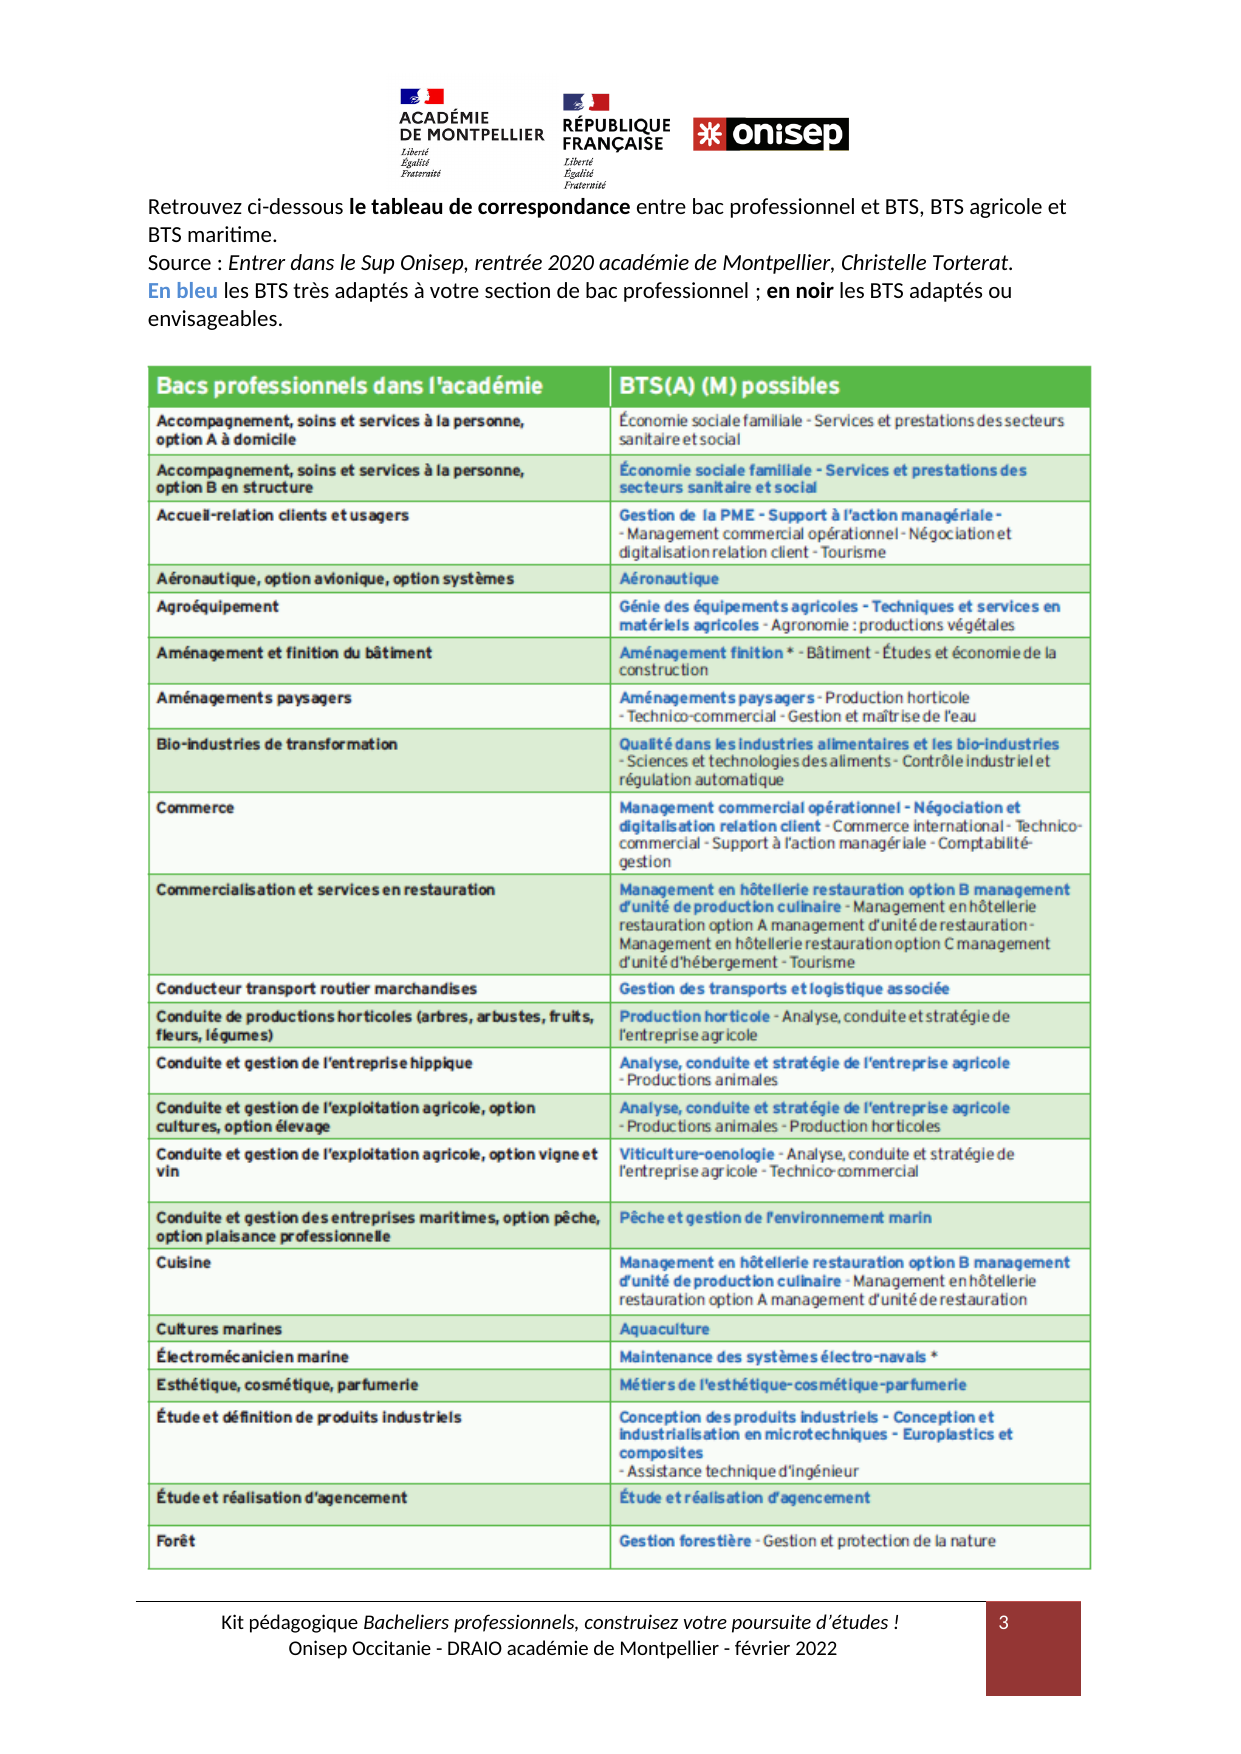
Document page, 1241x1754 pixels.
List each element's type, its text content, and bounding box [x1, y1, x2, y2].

picture [386, 73, 855, 192]
text En bleu les BTS très adaptés à votre section de bac professionnel ; en noir les BTS adaptés ou envisageables. [148, 276, 1093, 332]
text Retrouvez ci-dessous le tableau de correspondance entre bac professionnel et BTS, BTS agricole et BTS maritime. [148, 192, 1093, 248]
text Source : Entrer dans le Sup Onisep, rentrée 2020 académie de Montpellier, Christelle Torterat. [148, 248, 1093, 276]
picture [147, 360, 1093, 1573]
